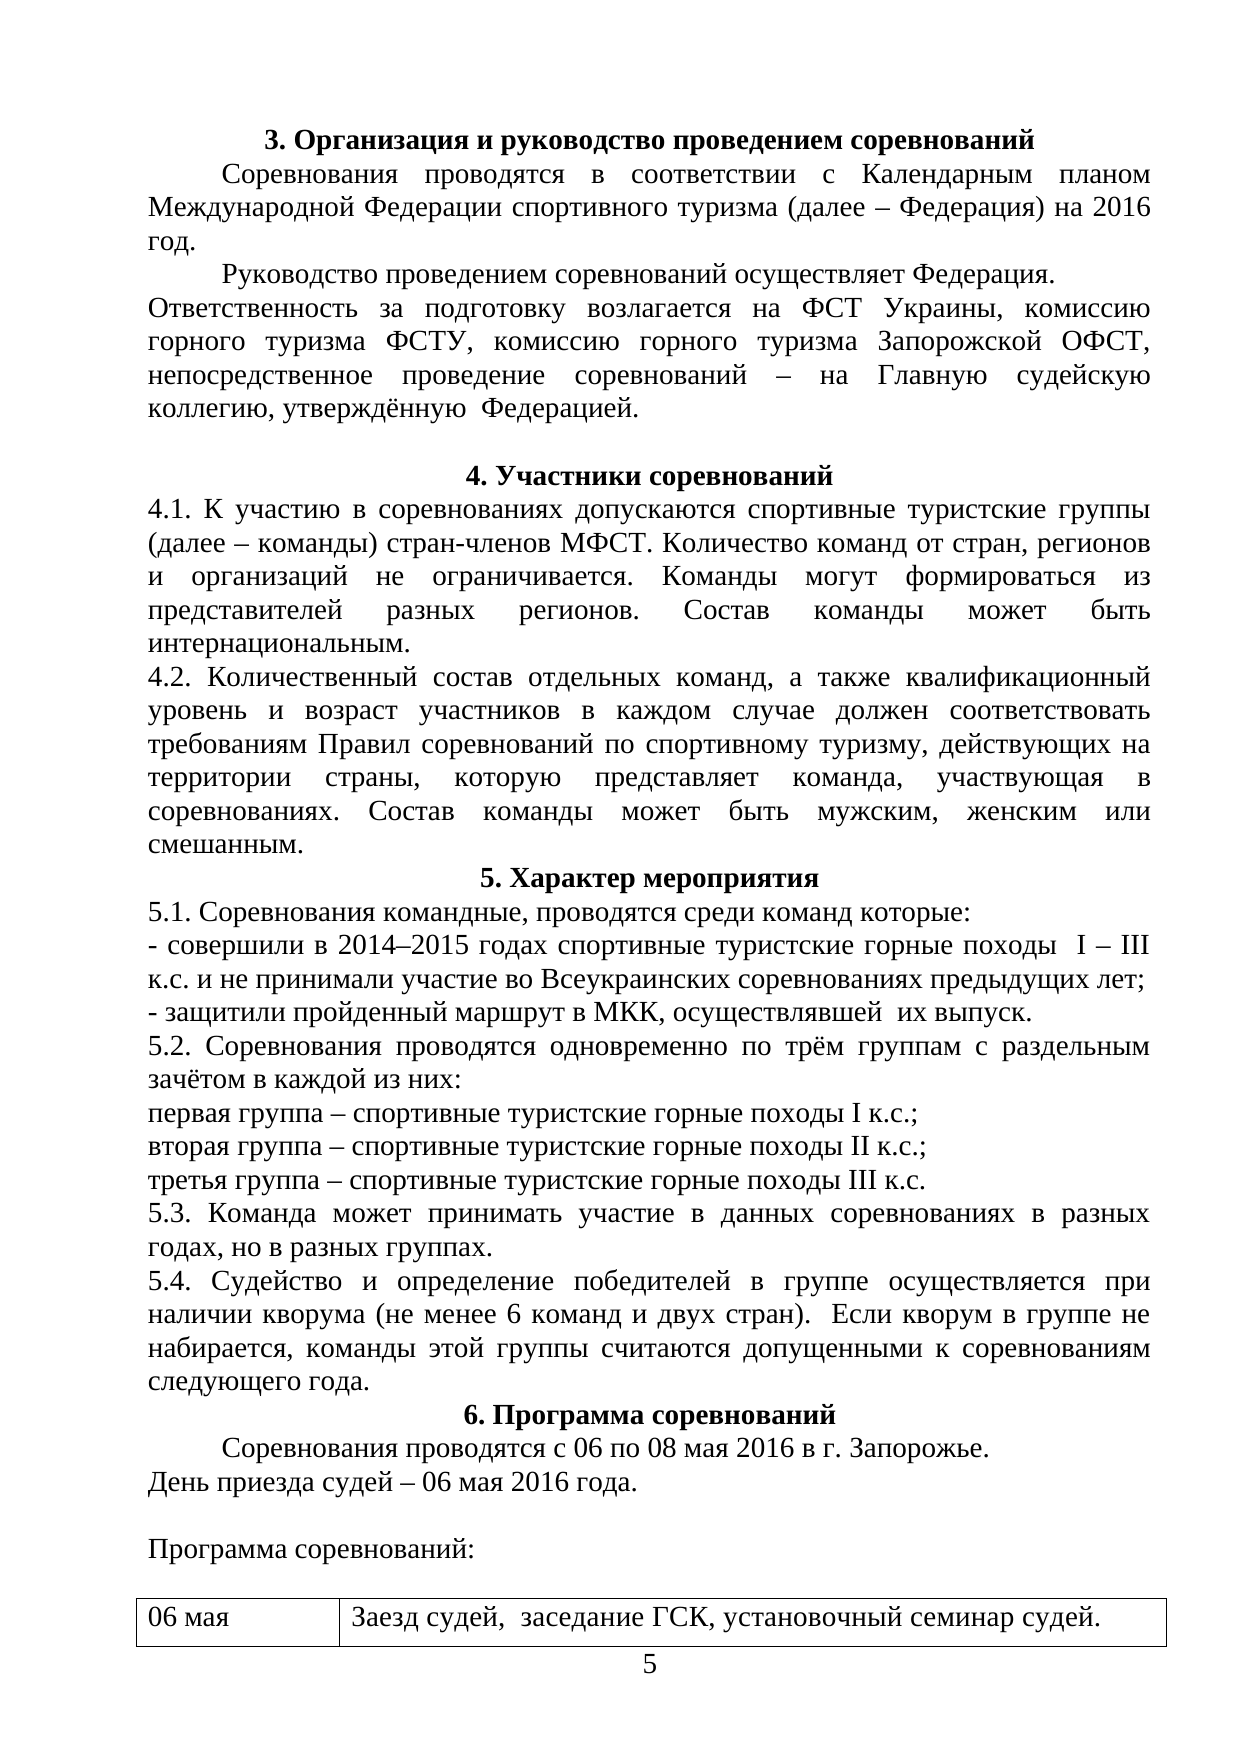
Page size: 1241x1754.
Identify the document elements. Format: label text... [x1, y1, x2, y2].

text 5.2. Соревнования проводятся одновременно по трём группам с раздельным зачётом в каждой из них: [148, 1028, 1152, 1095]
text 5.1. Соревнования командные, проводятся среди команд которые: [148, 894, 1152, 927]
text 5. Характер мероприятия [148, 860, 1152, 894]
text 4.1. К участию в соревнованиях допускаются спортивные туристские группы (далее – команды) стран-членов МФСТ. Количество команд от стран, регионов и организаций не ограничивается. Команды могут формироваться из представителей разных регионов. Состав команды может быть интернациональным. [148, 491, 1152, 659]
text Руководство проведением соревнований осуществляет Федерация. [148, 256, 1152, 290]
text - совершили в 2014–2015 годах спортивные туристские горные походы І – ІІІ к.с. и не принимали участие во Всеукраинских соревнованиях предыдущих лет; [148, 927, 1152, 994]
text 6. Программа соревнований [148, 1397, 1152, 1430]
text 5.3. Команда может принимать участие в данных соревнованиях в разных годах, но в разных группах. [148, 1196, 1152, 1263]
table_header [340, 1599, 1166, 1646]
table_header 06 мая [137, 1599, 339, 1646]
text 3. Организация и руководство проведением соревнований [148, 122, 1152, 156]
text 4. Участники соревнований [148, 458, 1152, 491]
text 5.4. Судейство и определение победителей в группе осуществляется при наличии кворума (не менее 6 команд и двух стран). Если кворум в группе не набирается, команды этой группы считаются допущенными к соревнованиям следующего года. [148, 1263, 1152, 1397]
text первая группа – спортивные туристские горные походы І к.с.; [148, 1095, 1152, 1128]
text Соревнования проводятся в соответствии с Календарным планом Международной Федерации спортивного туризма (далее – Федерация) на 2016 год. [148, 156, 1152, 256]
text Соревнования проводятся с 06 по 08 мая 2016 в г. Запорожье. [148, 1430, 1152, 1464]
text третья группа – спортивные туристские горные походы ІІІ к.с. [148, 1162, 1152, 1196]
text - защитили пройденный маршрут в МКК, осуществлявшей их выпуск. [148, 994, 1152, 1028]
text Программа соревнований: [148, 1531, 1152, 1564]
text 4.2. Количественный состав отдельных команд, а также квалификационный уровень и возраст участников в каждом случае должен соответствовать требованиям Правил соревнований по спортивному туризму, действующих на территории страны, которую представляет команда, участвующая в соревнованиях. Состав команды может быть мужским, женским или смешанным. [148, 659, 1152, 860]
text вторая группа – спортивные туристские горные походы ІІ к.с.; [148, 1128, 1152, 1162]
text Ответственность за подготовку возлагается на ФСТ Украины, комиссию горного туризма ФСТУ, комиссию горного туризма Запорожской ОФСТ, непосредственное проведение соревнований – на Главную судейскую коллегию, утверждённую Федерацией. [148, 290, 1152, 424]
text День приезда судей – 06 мая 2016 года. [148, 1464, 1152, 1497]
